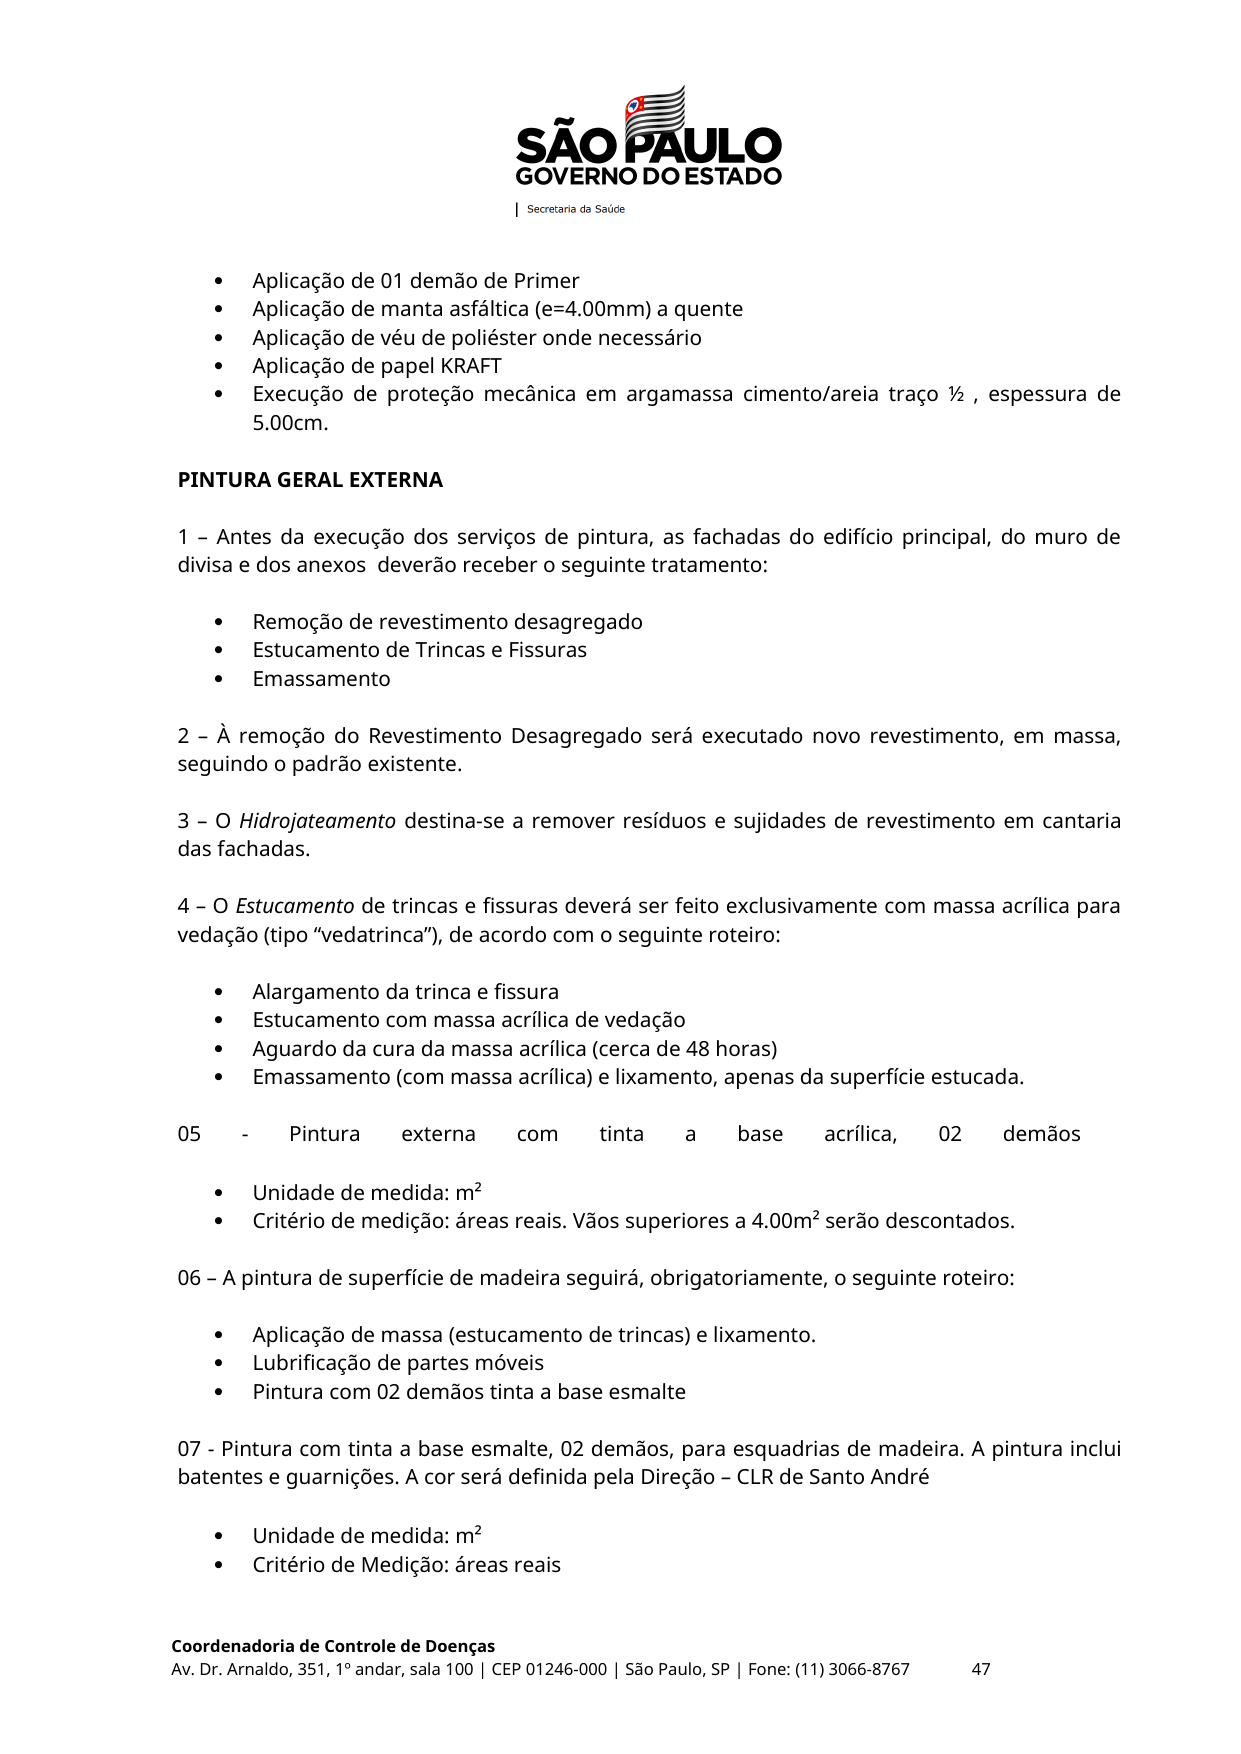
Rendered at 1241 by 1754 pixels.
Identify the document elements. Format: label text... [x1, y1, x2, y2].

list Lubrificação de partes móveis [215, 1348, 1123, 1377]
list Estucamento com massa acrílica de vedação [215, 1005, 1123, 1034]
list Alargamento da trinca e fissura [215, 977, 1123, 1005]
list Aplicação de papel KRAFT [215, 351, 1123, 379]
list Remoção de revestimento desagregado [215, 607, 1123, 636]
list Aguardo da cura da massa acrílica (cerca de 48 horas) [215, 1034, 1123, 1062]
picture [493, 73, 807, 237]
list Aplicação de manta asfáltica (e=4.00mm) a quente [215, 294, 1123, 323]
text 4 – O Estucamento de trincas e fissuras deverá ser feito exclusivamente com massa acrílica para vedação (tipo “vedatrinca”), de acordo com o seguinte roteiro: [177, 891, 1123, 948]
list Pintura com 02 demãos tinta a base esmalte [215, 1377, 1123, 1405]
text PINTURA GERAL EXTERNA [177, 465, 1123, 493]
list Estucamento de Trincas e Fissuras [215, 636, 1123, 664]
list Unidade de medida: m² [215, 1521, 1123, 1550]
list Critério de medição: áreas reais. Vãos superiores a 4.00m² serão descontados. [215, 1206, 1123, 1235]
list Aplicação de véu de poliéster onde necessário [215, 323, 1123, 351]
list Execução de proteção mecânica em argamassa cimento/areia traço ½ , espessura de 5.00cm. [215, 379, 1123, 436]
text 05 - Pintura externa com tinta a base acrílica, 02 demãos [177, 1119, 1123, 1178]
text 06 – A pintura de superfície de madeira seguirá, obrigatoriamente, o seguinte roteiro: [177, 1263, 1123, 1292]
list Unidade de medida: m² [215, 1178, 1123, 1206]
text 07 - Pintura com tinta a base esmalte, 02 demãos, para esquadrias de madeira. A pintura inclui batentes e guarnições. A cor será definida pela Direção – CLR de Santo André [177, 1434, 1123, 1491]
text 1 – Antes da execução dos serviços de pintura, as fachadas do edifício principal, do muro de divisa e dos anexos deverão receber o seguinte tratamento: [177, 522, 1123, 579]
list Emassamento [215, 664, 1123, 692]
text 3 – O Hidrojateamento destina-se a remover resíduos e sujidades de revestimento em cantaria das fachadas. [177, 806, 1123, 863]
text 2 – À remoção do Revestimento Desagregado será executado novo revestimento, em massa, seguindo o padrão existente. [177, 721, 1123, 778]
list Emassamento (com massa acrílica) e lixamento, apenas da superfície estucada. [215, 1062, 1123, 1091]
list Critério de Medição: áreas reais [215, 1550, 1123, 1578]
list Aplicação de massa (estucamento de trincas) e lixamento. [215, 1320, 1123, 1348]
list Aplicação de 01 demão de Primer [215, 266, 1123, 294]
